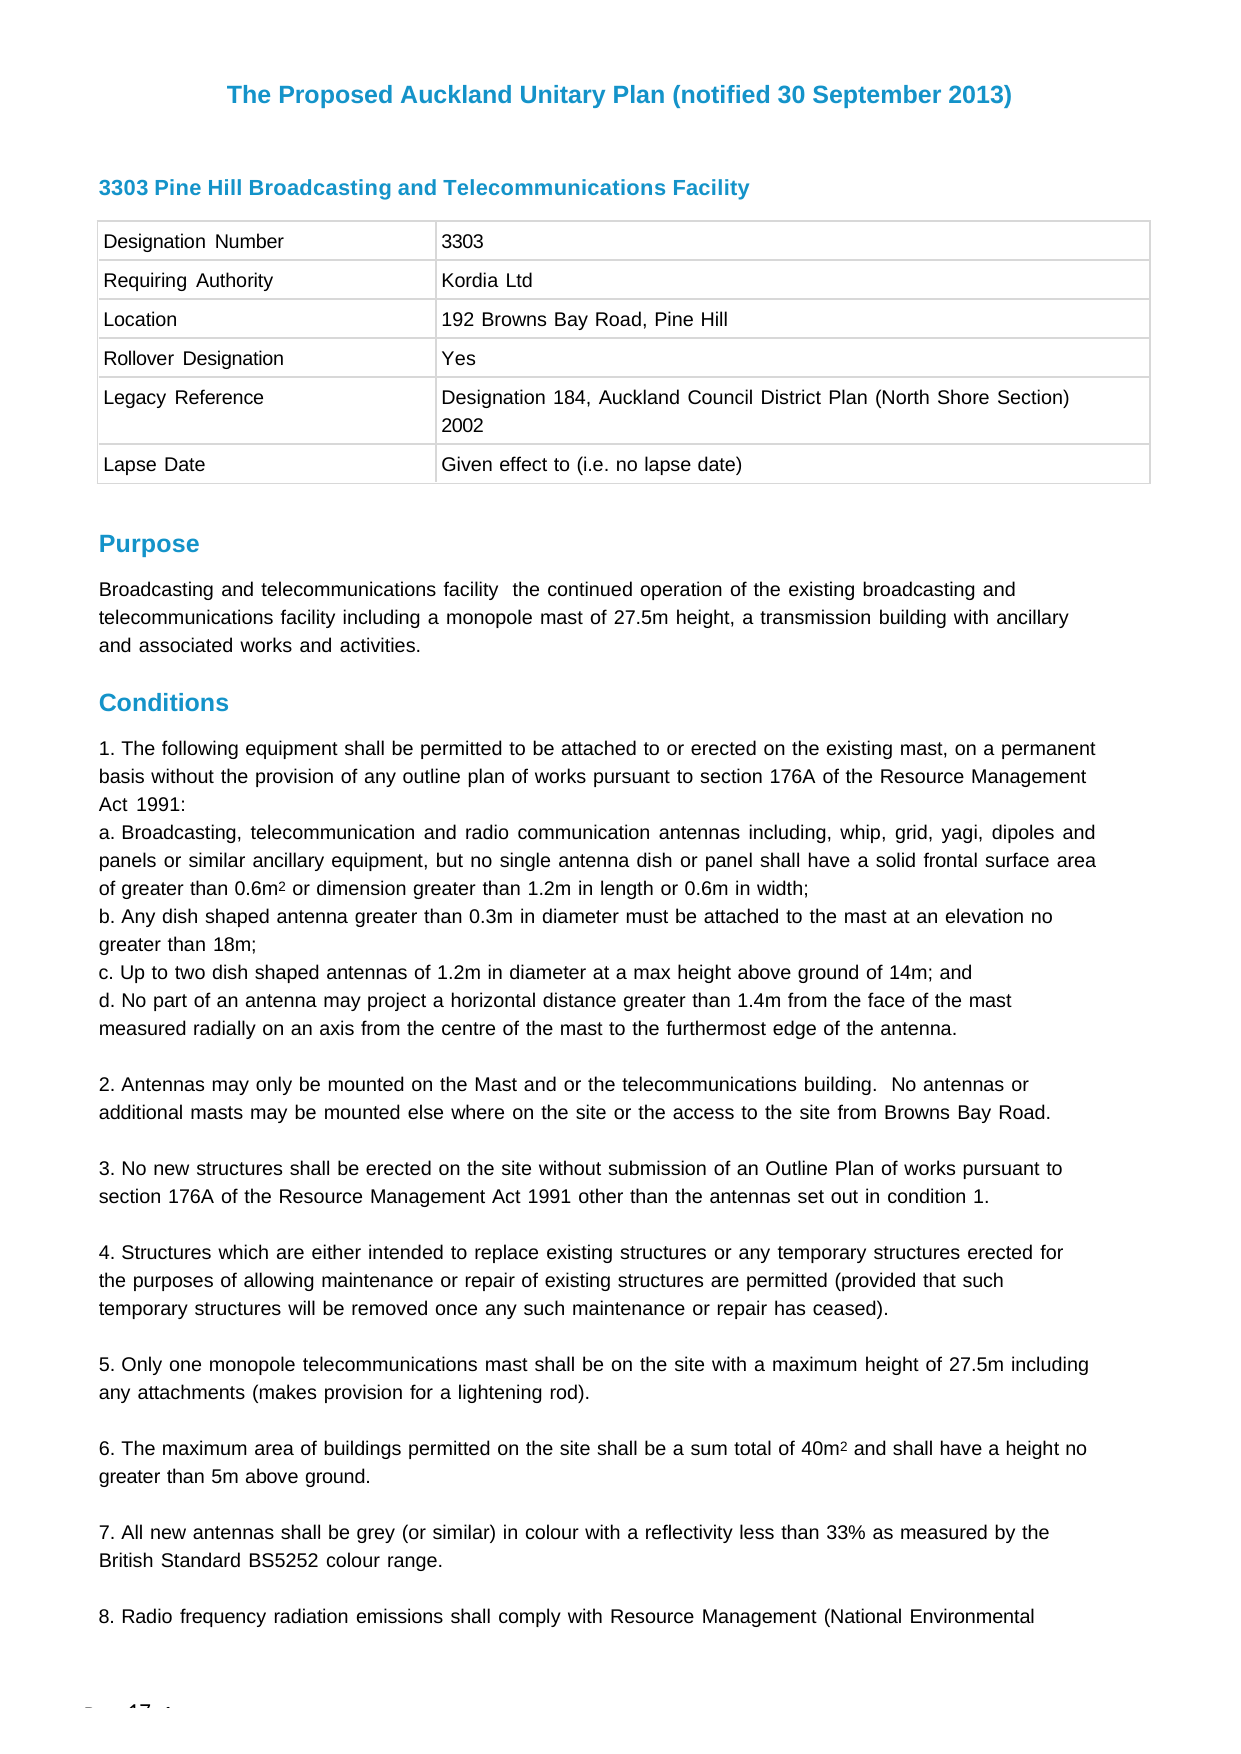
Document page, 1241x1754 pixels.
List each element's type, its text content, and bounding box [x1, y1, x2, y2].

table_cell Designation 184, Auckland Council District Plan (North Shore Section) 2002 [437, 378, 1149, 443]
text Purpose [98, 529, 1117, 558]
list No new structures shall be erected on the site without submission of an Outline Plan of works pursuant to section 176A of the Resource Management Act 1991 other than the antennas set out in condition 1. [98, 1157, 1074, 1207]
text 3303 Pine Hill Broadcasting and Telecommunications Facility [98, 174, 1117, 200]
table_cell Legacy Reference [98, 377, 435, 443]
table_cell Location [98, 299, 435, 337]
table_cell Lapse Date [98, 444, 435, 482]
list Only one monopole telecommunications mast shall be on the site with a maximum height of 27.5m including any attachments (makes provision for a lightening rod). [98, 1353, 1101, 1403]
list Any dish shaped antenna greater than 0.3m in diameter must be attached to the mast at an elevation no greater than 18m; [98, 905, 1062, 955]
subtitle Conditions [98, 688, 1117, 717]
list No part of an antenna may project a horizontal distance greater than 1.4m from the face of the mast measured radially on an axis from the centre of the mast to the furthermost edge of the antenna. [98, 989, 1019, 1039]
table_header Designation Number [98, 222, 435, 259]
list All new antennas shall be grey (or similar) in colour with a reflectivity less than 33% as measured by the British Standard BS5252 colour range. [98, 1521, 1060, 1572]
table_cell Rollover Designation [98, 338, 435, 376]
list Up to two dish shaped antennas of 1.2m in diameter at a max height above ground of 14m; and [98, 961, 1117, 983]
list The maximum area of buildings permitted on the site shall be a sum total of 40m2 and shall have a height no greater than 5m above ground. [98, 1437, 1096, 1487]
table_cell Requiring Authority [98, 260, 435, 298]
list Radio frequency radiation emissions shall comply with Resource Management (National Environmental [98, 1605, 1117, 1628]
table_cell Given effect to (i.e. no lapse date) [437, 445, 1149, 482]
table_cell Yes [437, 339, 1149, 376]
list The following equipment shall be permitted to be attached to or erected on the existing mast, on a permanent basis without the provision of any outline plan of works pursuant to section 176A of the Resource Management Act 1991: [98, 737, 1105, 816]
list Antennas may only be mounted on the Mast and or the telecommunications building. No antennas or additional masts may be mounted else where on the site or the access to the site from Browns Bay Road. [98, 1073, 1057, 1123]
list Broadcasting, telecommunication and radio communication antennas including, whip, grid, yagi, dipoles and panels or similar ancillary equipment, but no single antenna dish or panel shall have a solid frontal surface area of greater than 0.6m2 or dimension greater than 1.2m in length or 0.6m in width; [98, 821, 1096, 899]
table_cell 192 Browns Bay Road, Pine Hill [437, 300, 1149, 337]
text Broadcasting and telecommunications facility ­ the continued operation of the existing broadcasting and telecommunications facility including a monopole mast of 27.5m height, a transmission building with ancillary and associated works and activities. [98, 578, 1094, 657]
table_cell Kordia Ltd [437, 261, 1149, 298]
table_header 3303 [437, 222, 1149, 259]
list Structures which are either intended to replace existing structures or any temporary structures erected for the purposes of allowing maintenance or repair of existing structures are permitted (provided that such temporary structures will be removed once any such maintenance or repair has ceased). [98, 1241, 1074, 1319]
